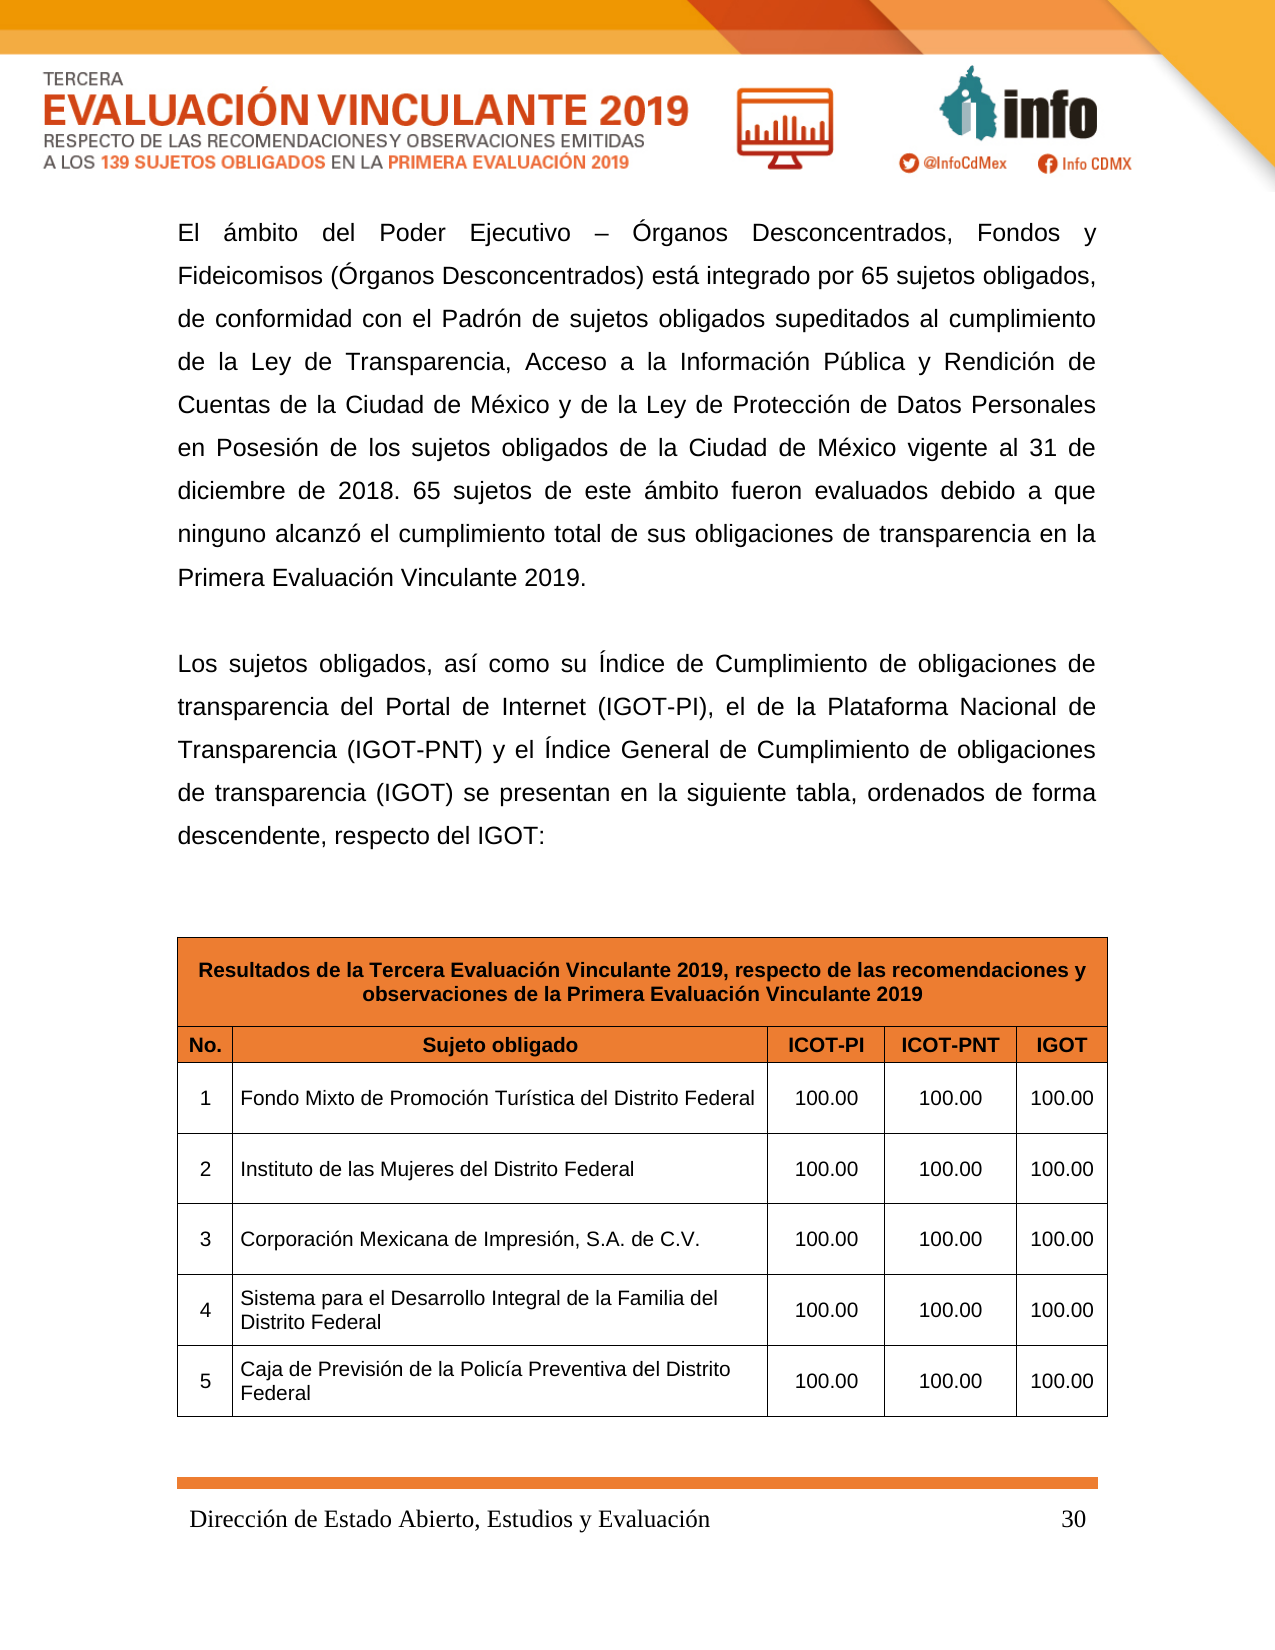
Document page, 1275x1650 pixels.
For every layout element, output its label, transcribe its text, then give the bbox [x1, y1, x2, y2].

table_cell ICOT-PI [768, 1027, 884, 1062]
table_cell 100.00 [768, 1063, 884, 1132]
text El ámbito del Poder Ejecutivo – Órganos Desconcentrados, Fondos y Fideicomisos (Órganos Desconcentrados) está integrado por 65 sujetos obligados, de conformidad con el Padrón de sujetos obligados supeditados al cumplimiento de la Ley de Transparencia, Acceso a la Información Pública y Rendición de Cuentas de la Ciudad de México y de la Ley de Protección de Datos Personales en Posesión de los sujetos obligados de la Ciudad de México vigente al 31 de diciembre de 2018. 65 sujetos de este ámbito fueron evaluados debido a que ninguno alcanzó el cumplimiento total de sus obligaciones de transparencia en la Primera Evaluación Vinculante 2019. [177, 217, 1098, 591]
table_cell 100.00 [885, 1275, 1016, 1345]
table_cell 100.00 [768, 1346, 884, 1416]
table_cell 100.00 [1017, 1134, 1107, 1203]
table_cell Instituto de las Mujeres del Distrito Federal [233, 1134, 767, 1203]
table_cell Sistema para el Desarrollo Integral de la Familia del Distrito Federal [233, 1275, 767, 1345]
table_cell ICOT-PNT [885, 1027, 1016, 1062]
text Los sujetos obligados, así como su Índice de Cumplimiento de obligaciones de transparencia del Portal de Internet (IGOT-PI), el de la Plataforma Nacional de Transparencia (IGOT-PNT) y el Índice General de Cumplimiento de obligaciones de transparencia (IGOT) se presentan en la siguiente tabla, ordenados de forma descendente, respecto del IGOT: [177, 649, 1098, 850]
table_cell No. [178, 1027, 232, 1062]
table_cell 100.00 [885, 1204, 1016, 1274]
table_cell 100.00 [885, 1063, 1016, 1132]
table_cell 100.00 [768, 1275, 884, 1345]
table_cell IGOT [1017, 1027, 1107, 1062]
table_cell 100.00 [768, 1204, 884, 1274]
table_cell 100.00 [1017, 1275, 1107, 1345]
picture [0, 0, 1275, 192]
table_cell 100.00 [1017, 1204, 1107, 1274]
table_cell Fondo Mixto de Promoción Turística del Distrito Federal [233, 1063, 767, 1132]
table_cell Sujeto obligado [233, 1027, 767, 1062]
table_cell Caja de Previsión de la Policía Preventiva del Distrito Federal [233, 1346, 767, 1416]
table_cell Corporación Mexicana de Impresión, S.A. de C.V. [233, 1204, 767, 1274]
table_cell 100.00 [885, 1134, 1016, 1203]
table_cell 2 [178, 1134, 232, 1203]
table_cell 1 [178, 1063, 232, 1132]
table_cell 4 [178, 1275, 232, 1345]
table_cell 100.00 [1017, 1346, 1107, 1416]
table_cell 100.00 [768, 1134, 884, 1203]
table_cell 5 [178, 1346, 232, 1416]
table_cell 3 [178, 1204, 232, 1274]
table_cell 100.00 [1017, 1063, 1107, 1132]
table_cell 100.00 [885, 1346, 1016, 1416]
table_header Resultados de la Tercera Evaluación Vinculante 2019, respecto de las recomendaciones y observaciones de la Primera Evaluación Vinculante 2019 [178, 938, 1107, 1026]
